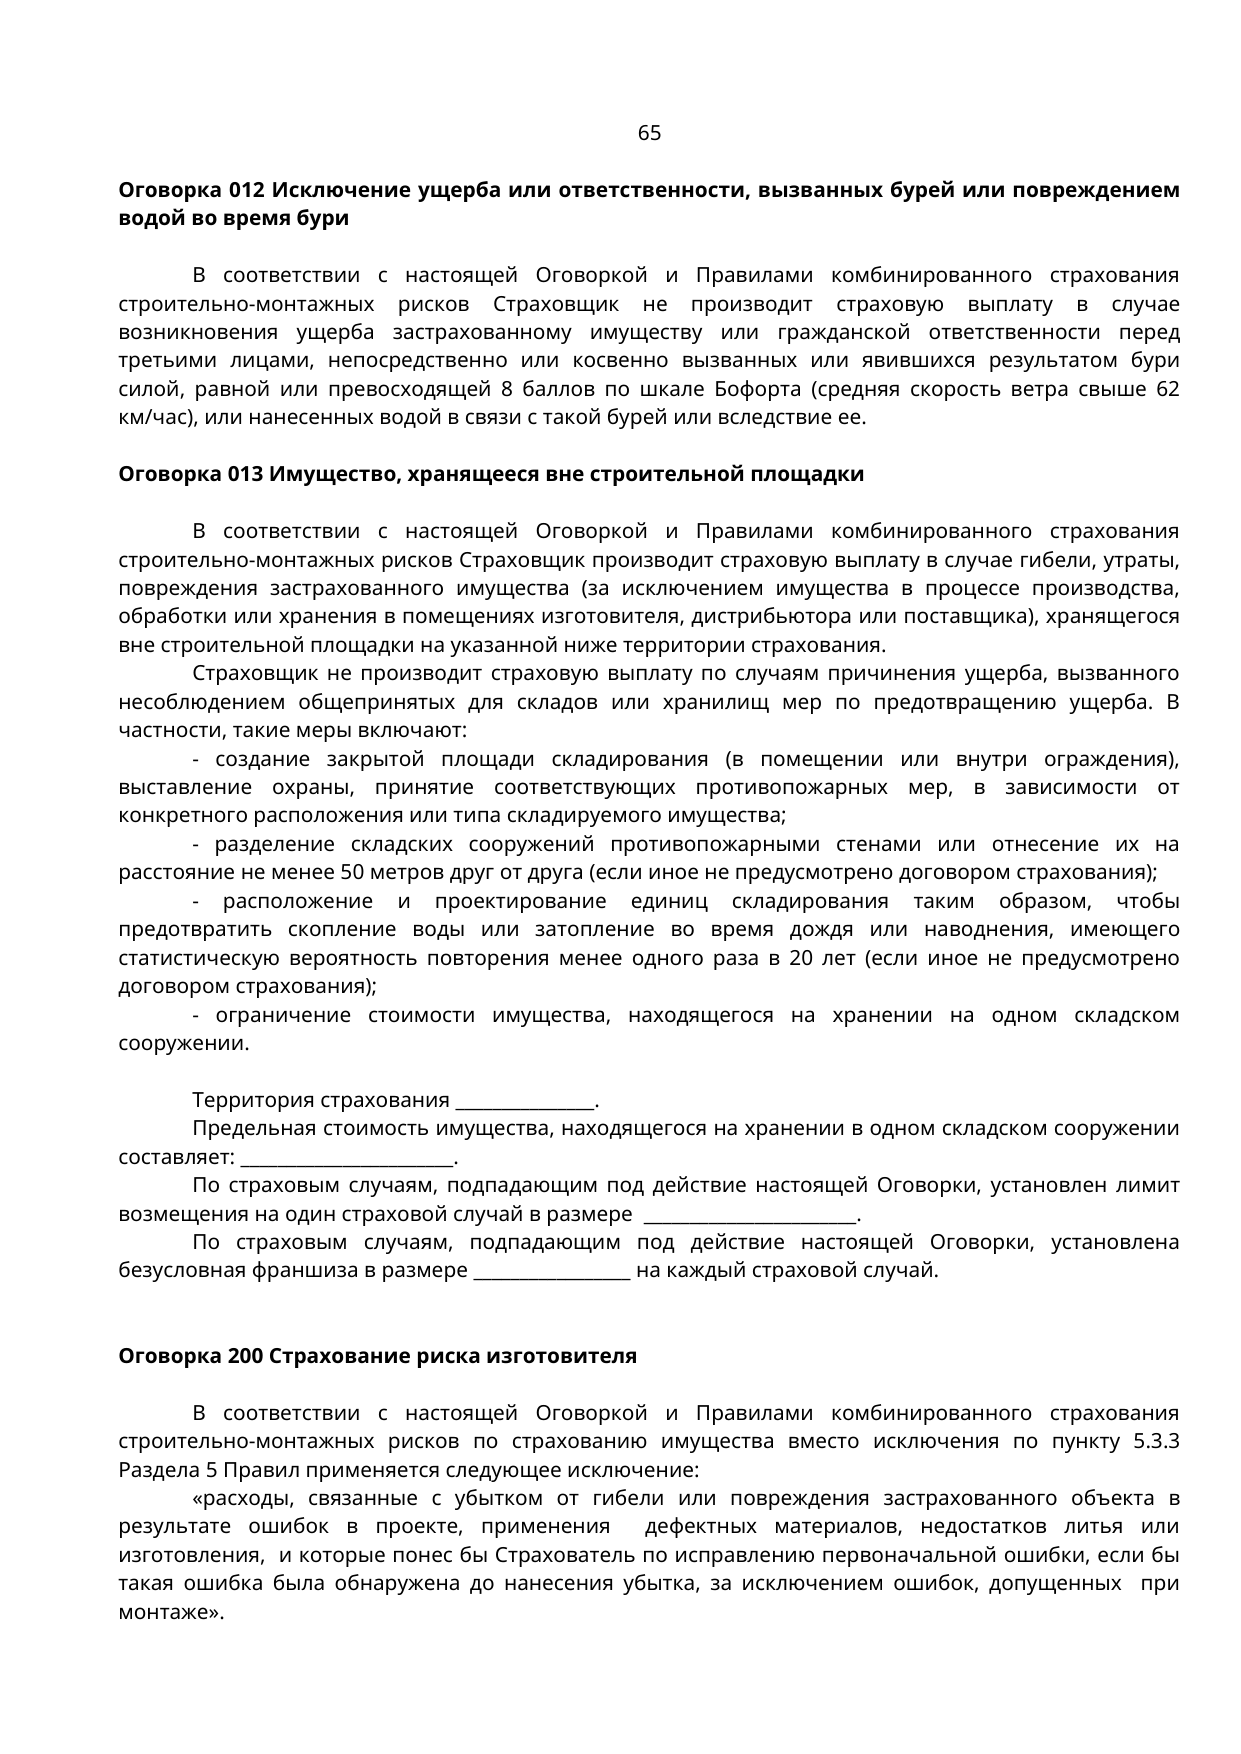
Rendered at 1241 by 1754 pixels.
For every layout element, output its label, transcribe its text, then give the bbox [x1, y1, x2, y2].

text Страховщик не производит страховую выплату по случаям причинения ущерба, вызванного несоблюдением общепринятых для складов или хранилищ мер по предотвращению ущерба. В частности, такие меры включают: [118, 658, 1181, 744]
text - ограничение стоимости имущества, находящегося на хранении на одном складском сооружении. [118, 1000, 1181, 1057]
text Оговорка 013 Имущество, хранящееся вне строительной площадки [118, 459, 1181, 488]
text По страховым случаям, подпадающим под действие настоящей Оговорки, установлена безусловная франшиза в размере _________________ на каждый страховой случай. [118, 1227, 1181, 1284]
text В соответствии с настоящей Оговоркой и Правилами комбинированного страхования строительно-монтажных рисков по страхованию имущества вместо исключения по пункту 5.3.3 Раздела 5 Правил применяется следующее исключение: [118, 1398, 1181, 1483]
text По страховым случаям, подпадающим под действие настоящей Оговорки, установлен лимит возмещения на один страховой случай в размере _______________________. [118, 1170, 1181, 1227]
text Предельная стоимость имущества, находящегося на хранении в одном складском сооружении составляет: _______________________. [118, 1113, 1181, 1170]
text Оговорка 200 Страхование риска изготовителя [118, 1341, 1181, 1369]
text «расходы, связанные с убытком от гибели или повреждения застрахованного объекта в результате ошибок в проекте, применения дефектных материалов, недостатков литья или изготовления, и которые понес бы Страхователь по исправлению первоначальной ошибки, если бы такая ошибка была обнаружена до нанесения убытка, за исключением ошибок, допущенных при монтаже». [118, 1483, 1181, 1625]
text Оговорка 012 Исключение ущерба или ответственности, вызванных бурей или повреждением водой во время бури [118, 175, 1181, 232]
text В соответствии с настоящей Оговоркой и Правилами комбинированного страхования строительно-монтажных рисков Страховщик не производит страховую выплату в случае возникновения ущерба застрахованному имуществу или гражданской ответственности перед третьими лицами, непосредственно или косвенно вызванных или явившихся результатом бури силой, равной или превосходящей 8 баллов по шкале Бофорта (средняя скорость ветра свыше 62 км/час), или нанесенных водой в связи с такой бурей или вследствие ее. [118, 260, 1181, 431]
text В соответствии с настоящей Оговоркой и Правилами комбинированного страхования строительно-монтажных рисков Страховщик производит страховую выплату в случае гибели, утраты, повреждения застрахованного имущества (за исключением имущества в процессе производства, обработки или хранения в помещениях изготовителя, дистрибьютора или поставщика), хранящегося вне строительной площадки на указанной ниже территории страхования. [118, 516, 1181, 658]
text - расположение и проектирование единиц складирования таким образом, чтобы предотвратить скопление воды или затопление во время дождя или наводнения, имеющего статистическую вероятность повторения менее одного раза в 20 лет (если иное не предусмотрено договором страхования); [118, 886, 1181, 1000]
text Территория страхования _______________. [118, 1085, 1181, 1113]
text - разделение складских сооружений противопожарными стенами или отнесение их на расстояние не менее друг от друга (если иное не предусмотрено договором страхования); [118, 829, 1181, 886]
text - создание закрытой площади складирования (в помещении или внутри ограждения), выставление охраны, принятие соответствующих противопожарных мер, в зависимости от конкретного расположения или типа складируемого имущества; [118, 744, 1181, 829]
